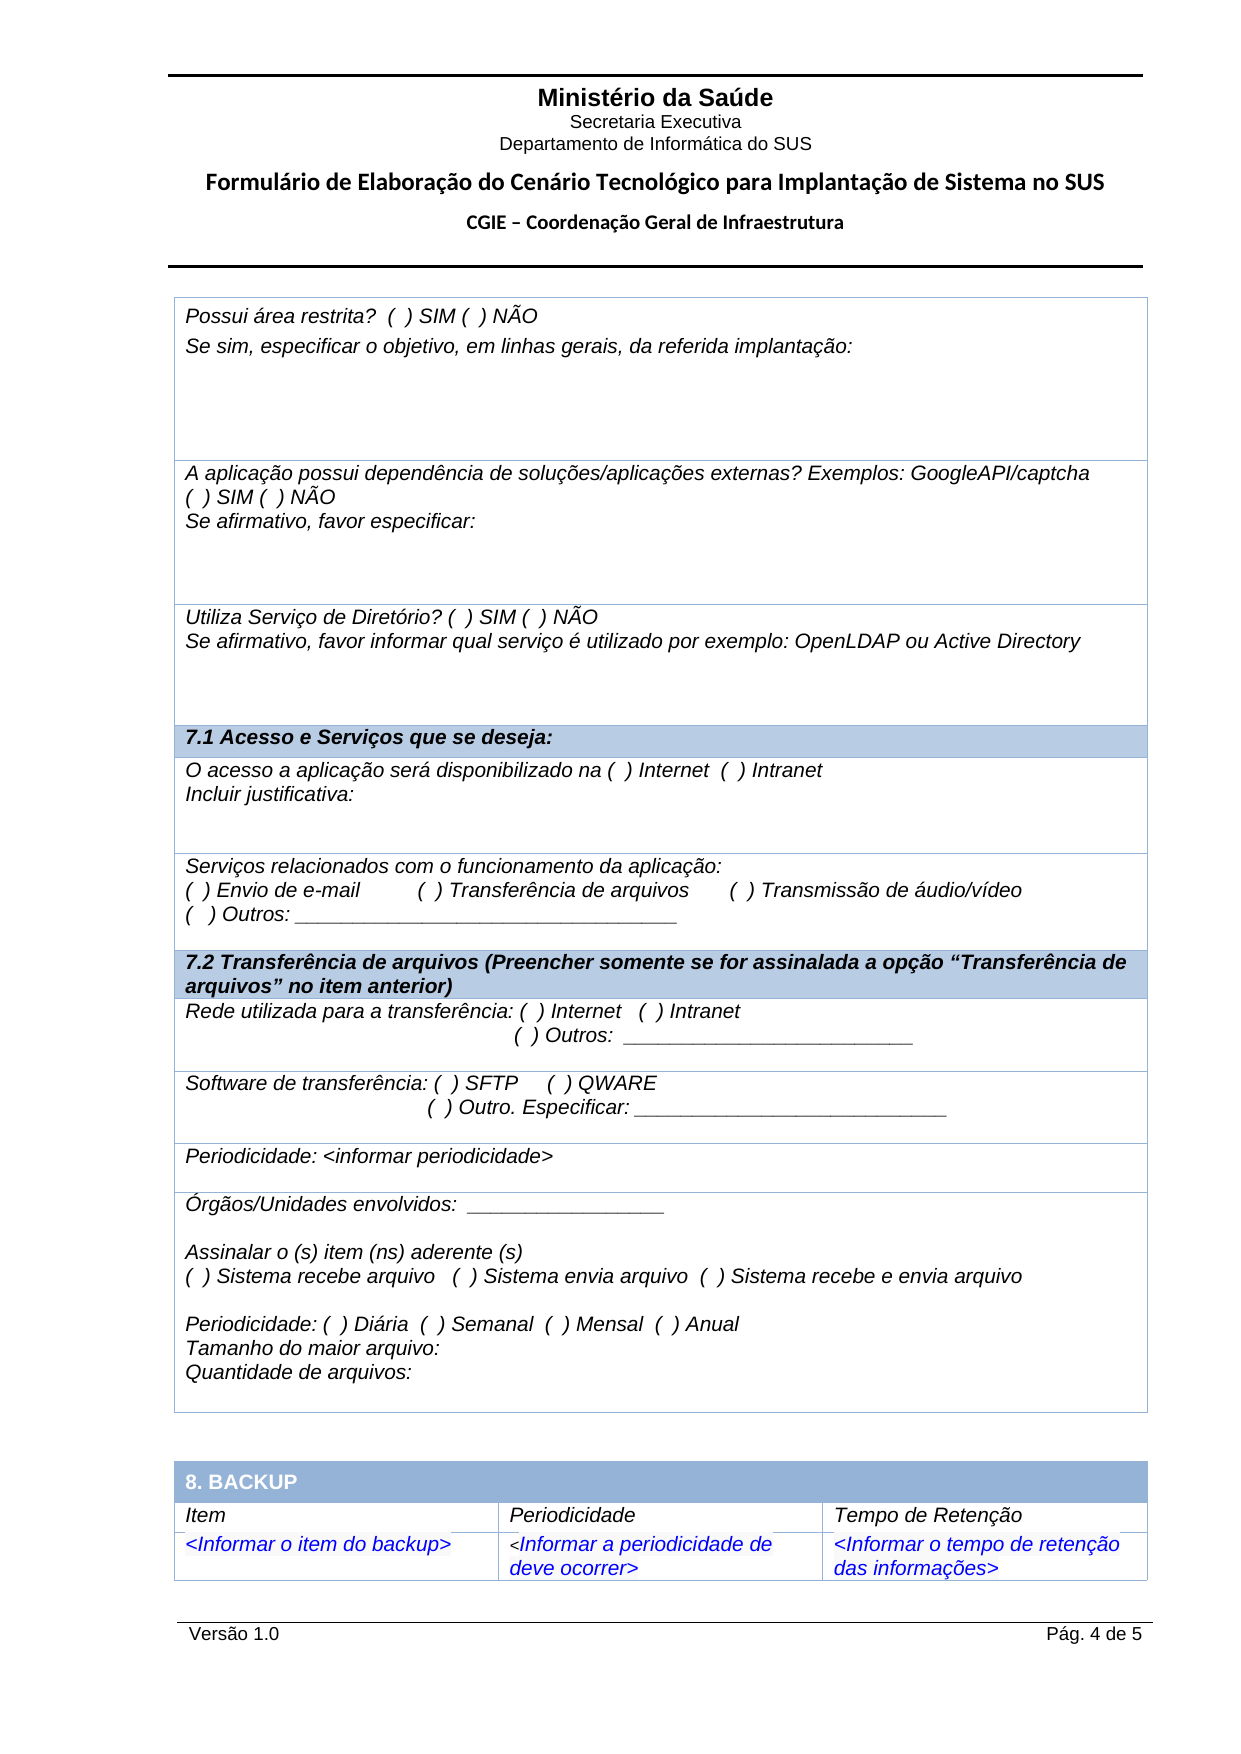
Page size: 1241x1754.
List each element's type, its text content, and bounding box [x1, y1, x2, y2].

table_header 8. BACKUP [175, 1462, 1147, 1502]
table_cell Utiliza Serviço de Diretório? ( ) SIM ( ) NÃO Se afirmativo, favor informar qual serviço é utilizado por exemplo: OpenLDAP ou Active Directory [175, 605, 1147, 724]
table_cell O acesso a aplicação será disponibilizado na ( ) Internet ( ) Intranet Incluir justificativa: [175, 758, 1147, 853]
table_cell Possui área restrita? ( ) SIM ( ) NÃO Se sim, especificar o objetivo, em linhas gerais, da referida implantação: [175, 298, 1147, 460]
table_cell Periodicidade [499, 1503, 822, 1531]
table_cell Tempo de Retenção [823, 1503, 1147, 1531]
table_cell 7.2 Transferência de arquivos (Preencher somente se for assinalada a opção “Transferência de arquivos” no item anterior) [175, 951, 1147, 998]
table_cell Serviços relacionados com o funcionamento da aplicação: ( ) Envio de e-mail ( ) Transferência de arquivos ( ) Transmissão de áudio/vídeo ( ) Outros: _________________________________ [175, 854, 1147, 950]
table_cell A aplicação possui dependência de soluções/aplicações externas? Exemplos: GoogleAPI/captcha ( ) SIM ( ) NÃO Se afirmativo, favor especificar: [175, 461, 1147, 604]
table_cell Periodicidade: <informar periodicidade> [175, 1144, 1147, 1191]
table_cell Órgãos/Unidades envolvidos: _________________ Assinalar o (s) item (ns) aderente (s) ( ) Sistema recebe arquivo ( ) Sistema envia arquivo ( ) Sistema recebe e envia arquivo Periodicidade: ( ) Diária ( ) Semanal ( ) Mensal ( ) Anual Tamanho do maior arquivo: Quantidade de arquivos: [175, 1193, 1147, 1412]
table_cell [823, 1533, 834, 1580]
table_cell Rede utilizada para a transferência: ( ) Internet ( ) Intranet ( ) Outros: _________________________ [175, 999, 1147, 1071]
table_cell <Informar a periodicidade de deve ocorrer> [638, 1533, 822, 1580]
table_cell <Informar o item do backup> [175, 1533, 498, 1580]
table_cell Item [175, 1503, 498, 1531]
table_cell Software de transferência: ( ) SFTP ( ) QWARE ( ) Outro. Especificar: ___________________________ [175, 1072, 1147, 1143]
table_cell 7.1 Acesso e Serviços que se deseja: [175, 726, 1147, 757]
table_cell <Informar o tempo de retenção das informações> [999, 1533, 1147, 1580]
